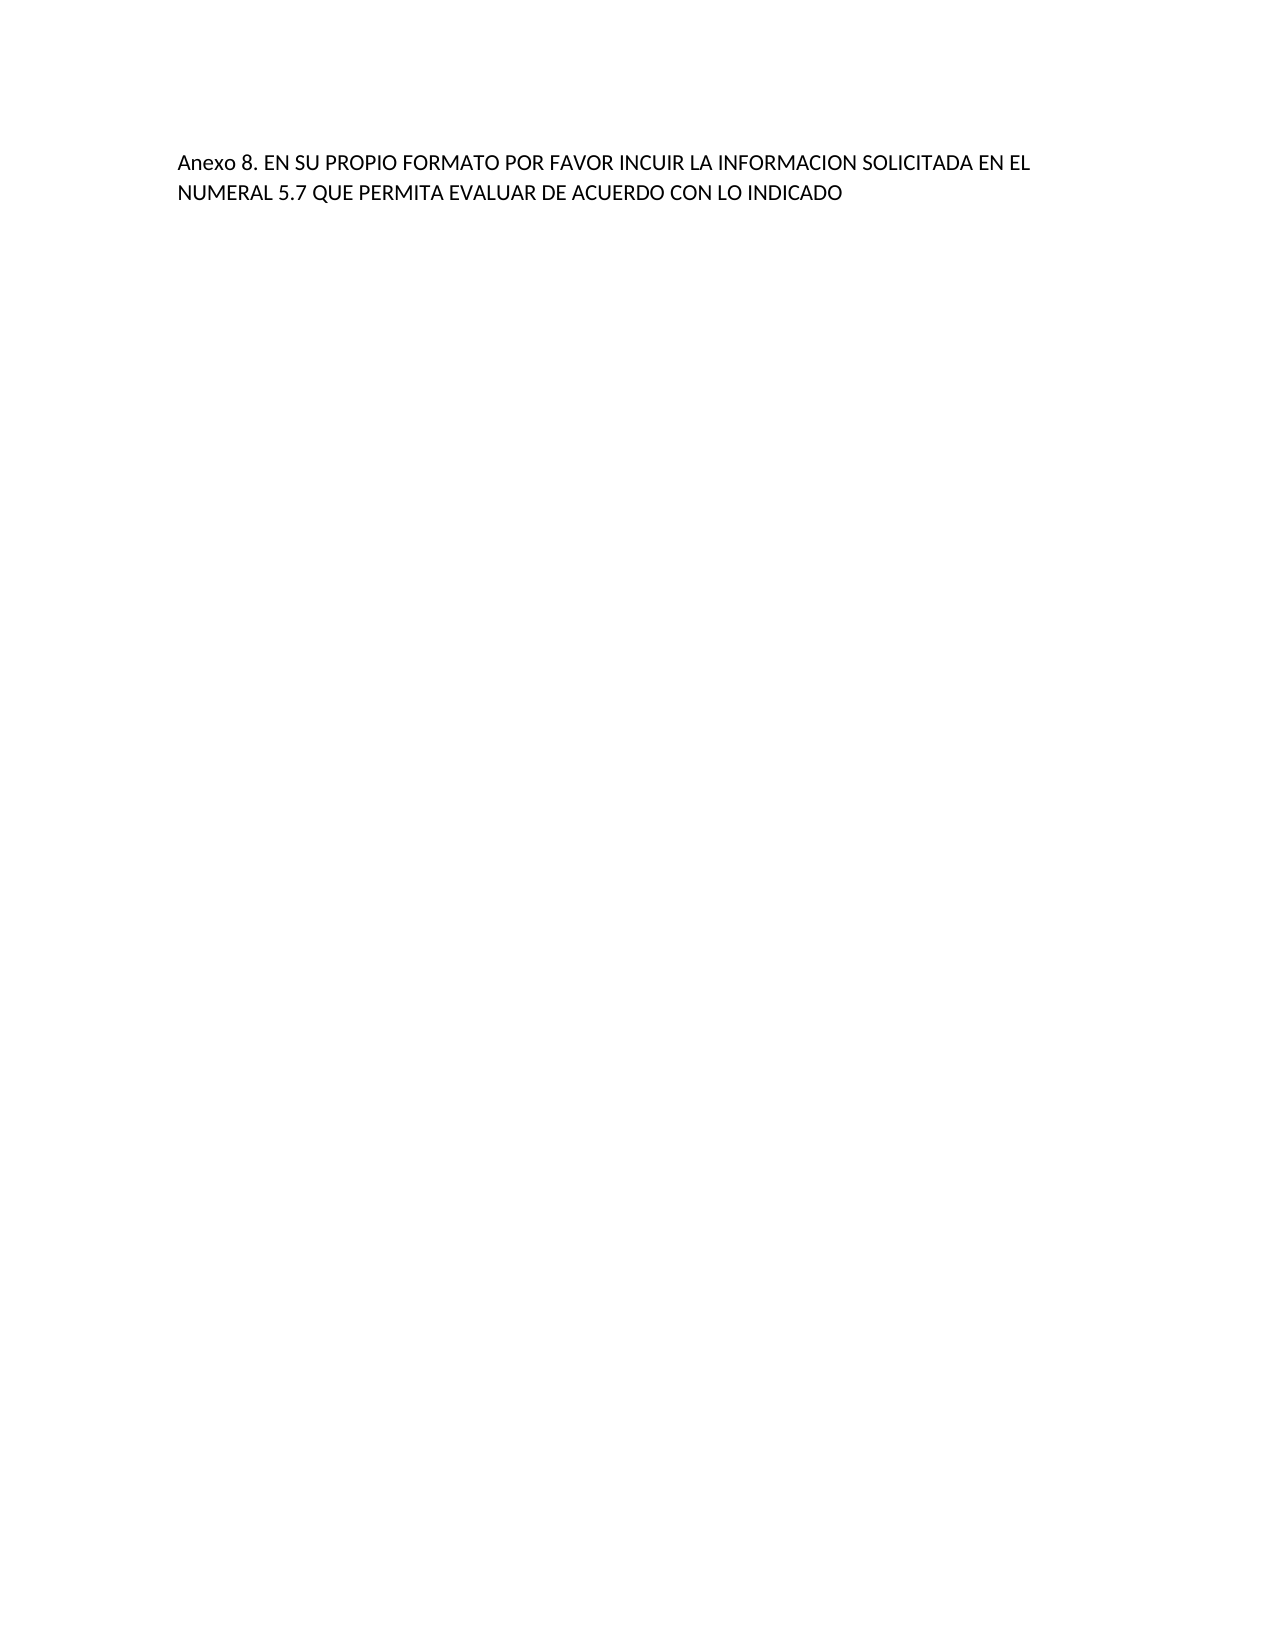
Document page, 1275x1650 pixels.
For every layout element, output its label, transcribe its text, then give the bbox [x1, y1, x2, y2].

text Anexo 8. EN SU PROPIO FORMATO POR FAVOR INCUIR LA INFORMACION SOLICITADA EN EL NUMERAL 5.7 QUE PERMITA EVALUAR DE ACUERDO CON LO INDICADO [177, 148, 1098, 206]
